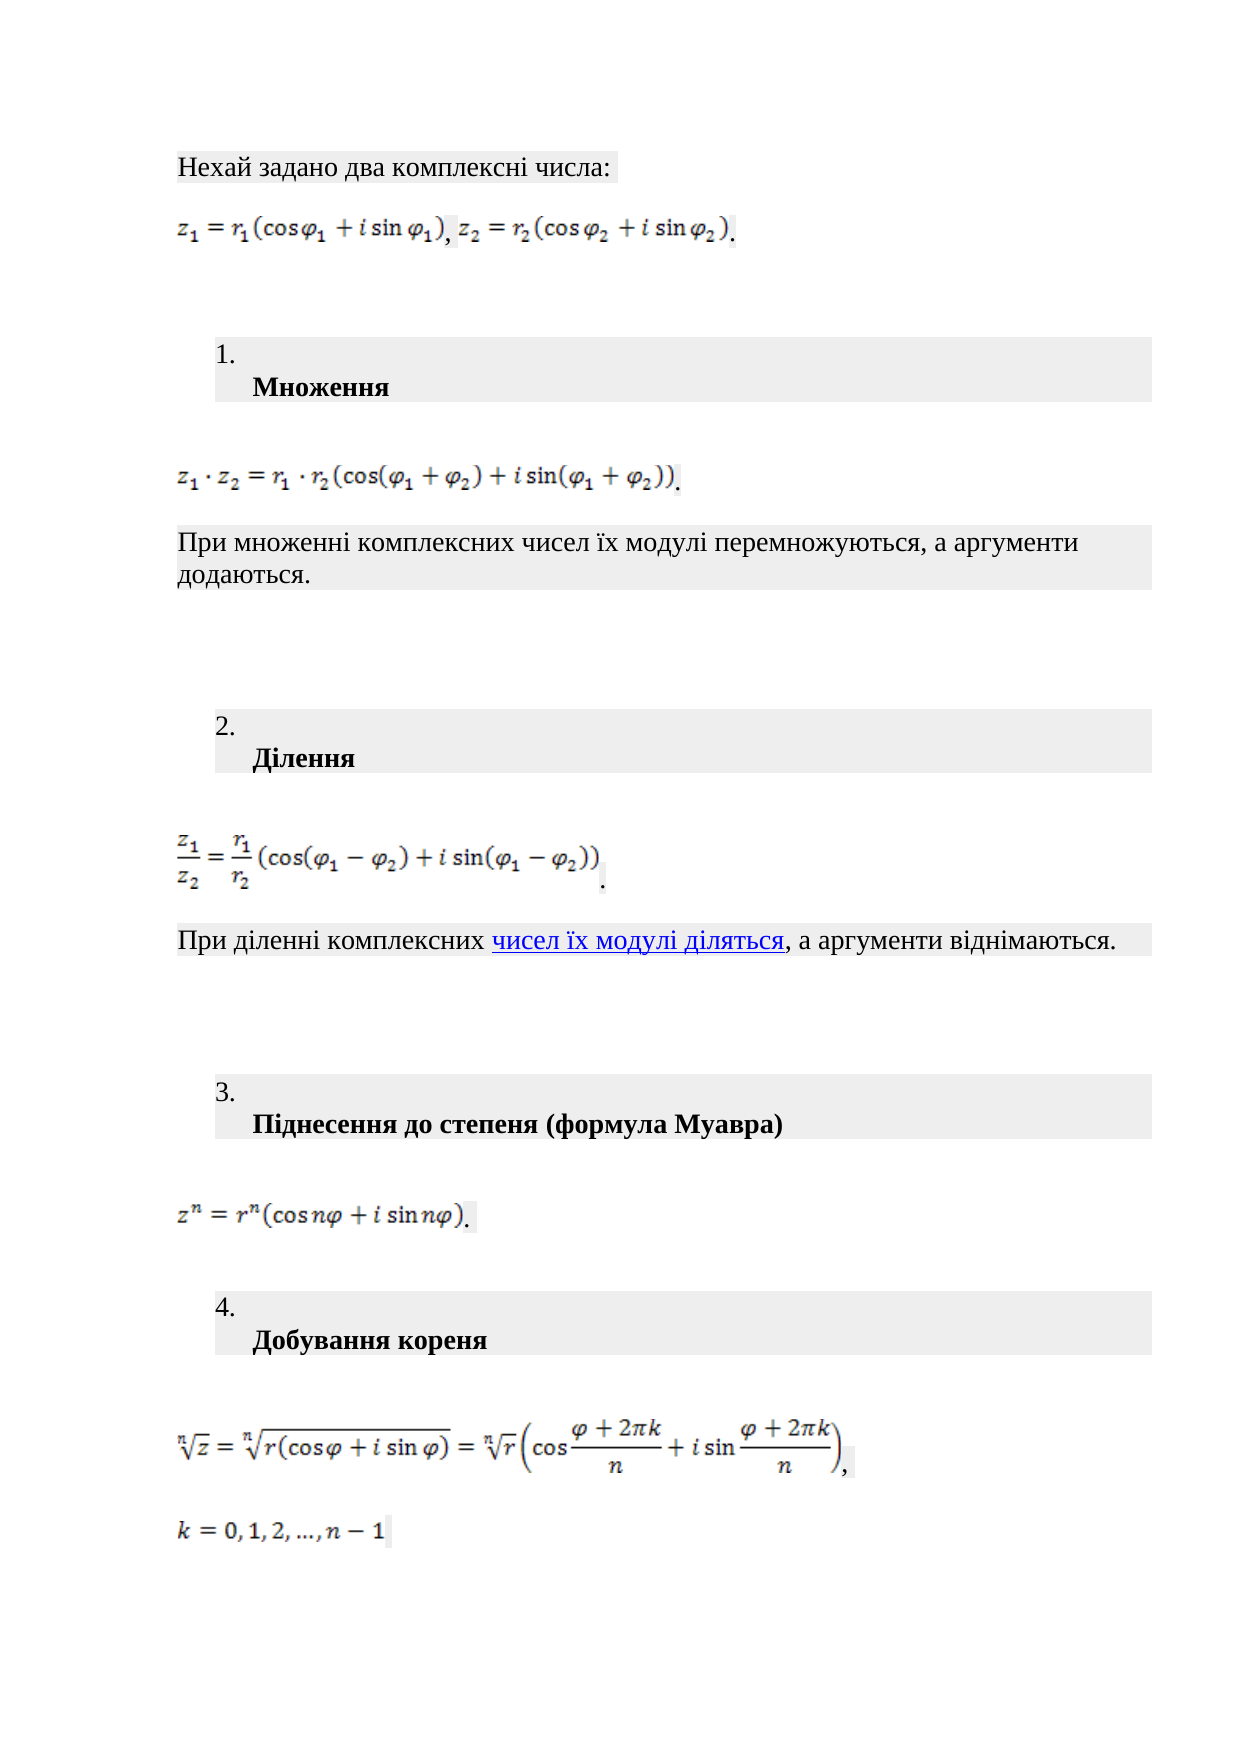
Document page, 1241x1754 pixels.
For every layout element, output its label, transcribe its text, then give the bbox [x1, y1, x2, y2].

list Добування кореня [215, 1291, 1152, 1355]
text Нехай задано два комплексні числа: , . [177, 118, 1152, 248]
text . [177, 431, 1152, 496]
picture [177, 1419, 842, 1473]
picture [177, 465, 674, 490]
picture [177, 835, 599, 889]
list Піднесення до степеня (формула Муавра) [215, 1074, 1152, 1139]
text При діленні комплексних чисел їх модулі діляться, а аргументи віднімаються. [177, 923, 1152, 956]
picture [177, 1203, 463, 1228]
list Ділення [215, 709, 1152, 773]
list Множення [215, 337, 1152, 402]
text При множенні комплексних чисел їх модулі перемножуються, а аргументи додаються. [177, 525, 1152, 590]
picture [177, 1521, 385, 1542]
text . [177, 1168, 1152, 1261]
picture [458, 216, 729, 242]
picture [177, 216, 444, 242]
